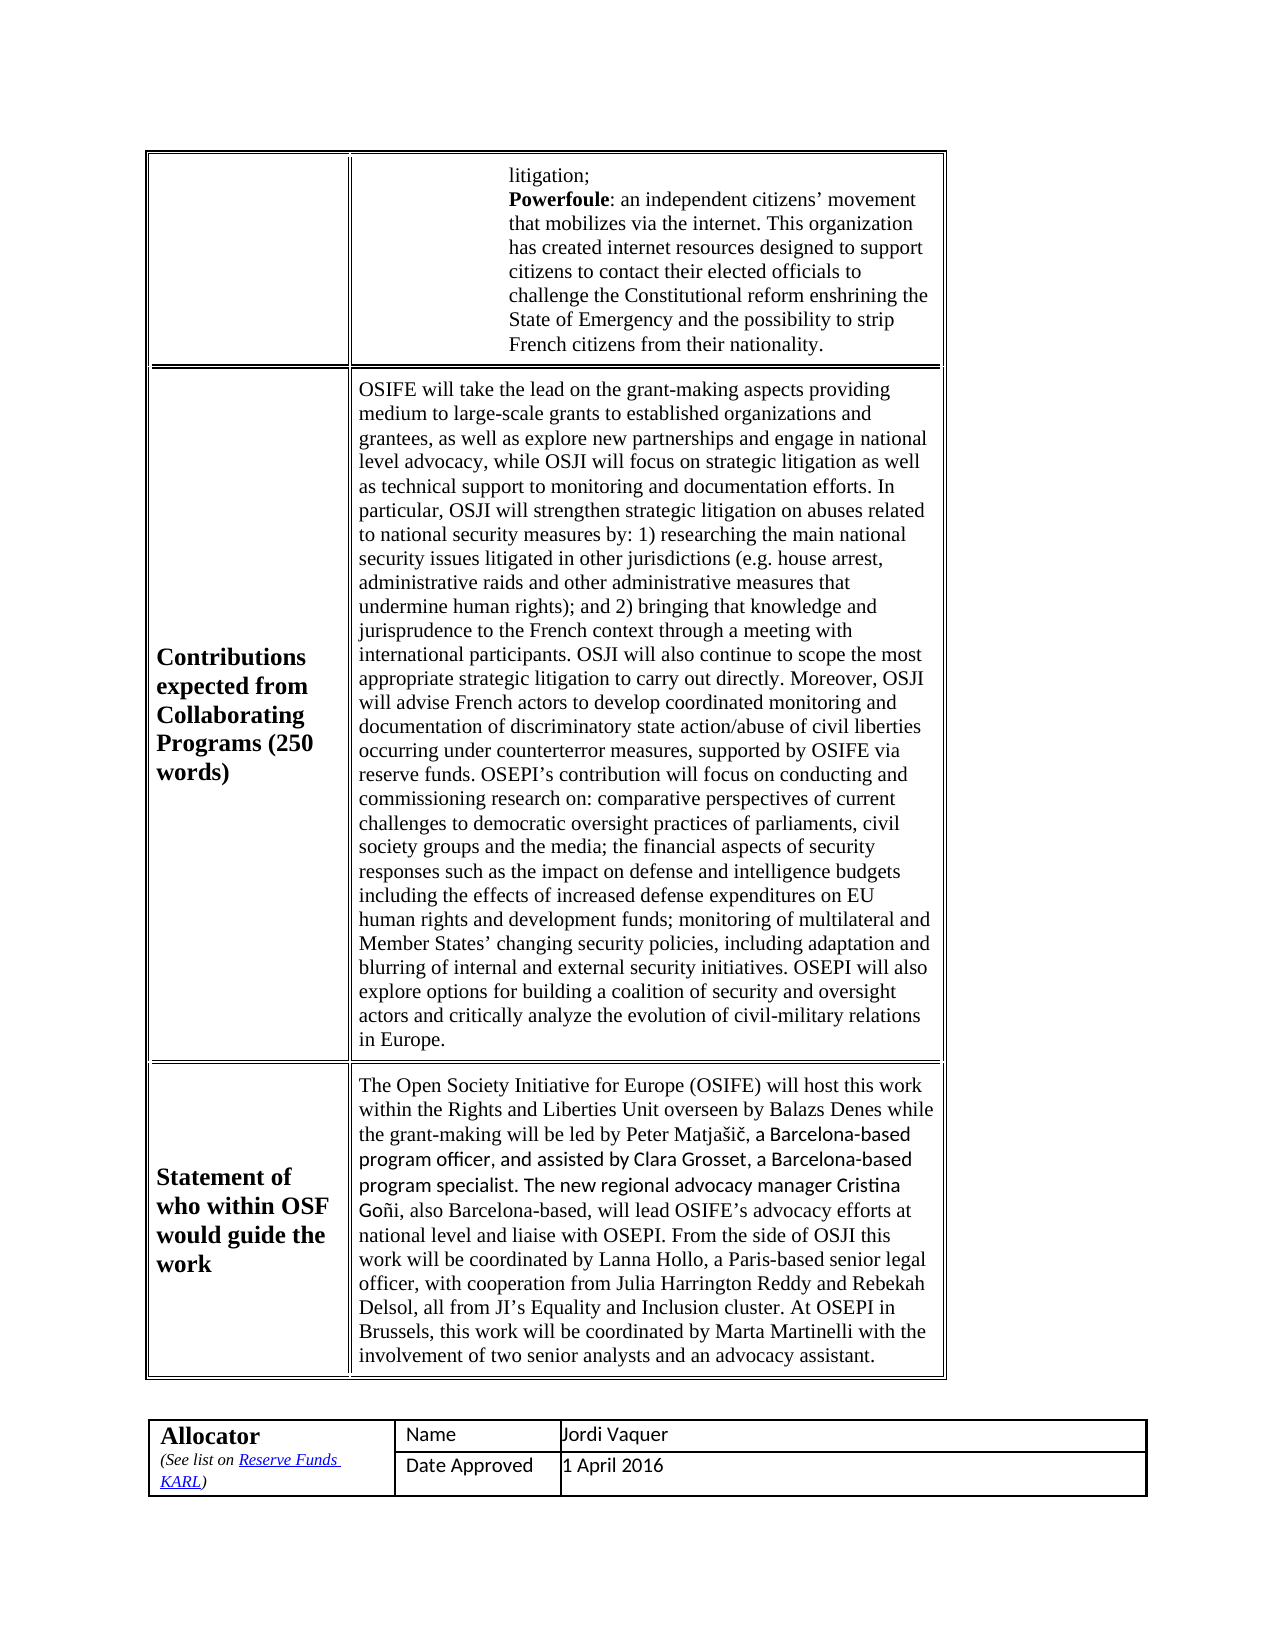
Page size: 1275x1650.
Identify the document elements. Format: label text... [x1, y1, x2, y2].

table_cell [149, 152, 350, 364]
table_cell The Open Society Initiative for Europe (OSIFE) will host this work within the Rights and Liberties Unit overseen by Balazs Denes while the grant-making will be led by Peter Matjašič, a Barcelona-based program officer, and assisted by Clara Grosset, a Barcelona-based program specialist. The new regional advocacy manager Cristina Goñi, also Barcelona-based, will lead OSIFE’s advocacy efforts at national level and liaise with OSEPI. From the side of OSJI this work will be coordinated by Lanna Hollo, a Paris-based senior legal officer, with cooperation from Julia Harrington Reddy and Rebekah Delsol, all from JI’s Equality and Inclusion cluster. At OSEPI in Brussels, this work will be coordinated by Marta Martinelli with the involvement of two senior analysts and an advocacy assistant. [350, 1060, 945, 1376]
table_cell OSIFE will take the lead on the grant-making aspects providing medium to large-scale grants to established organizations and grantees, as well as explore new partnerships and engage in national level advocacy, while OSJI will focus on strategic litigation as well as technical support to monitoring and documentation efforts. In particular, OSJI will strengthen strategic litigation on abuses related to national security measures by: 1) researching the main national security issues litigated in other jurisdictions (e.g. house arrest, administrative raids and other administrative measures that undermine human rights); and 2) bringing that knowledge and jurisprudence to the French context through a meeting with international participants. OSJI will also continue to scope the most appropriate strategic litigation to carry out directly. Moreover, OSJI will advise French actors to develop coordinated monitoring and documentation of discriminatory state action/abuse of civil liberties occurring under counterterror measures, supported by OSIFE via reserve funds. OSEPI’s contribution will focus on conducting and commissioning research on: comparative perspectives of current challenges to democratic oversight practices of parliaments, civil society groups and the media; the financial aspects of security responses such as the impact on defense and intelligence budgets including the effects of increased defense expenditures on EU human rights and development funds; monitoring of multilateral and Member States’ changing security policies, including adaptation and blurring of internal and external security initiatives. OSEPI will also explore options for building a coalition of security and oversight actors and critically analyze the evolution of civil-military relations in Europe. [350, 364, 945, 1060]
table_header Name [396, 1421, 560, 1451]
table_cell Statement of who within OSF would guide the work [147, 1060, 350, 1376]
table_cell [350, 154, 943, 364]
table_header Allocator (See list on Reserve Funds KARL) [150, 1421, 394, 1495]
table_header Jordi Vaquer [562, 1421, 1145, 1451]
table_cell Contributions expected from Collaborating Programs (250 words) [147, 364, 350, 1060]
table_cell Date Approved [396, 1453, 560, 1495]
table_cell 1 April 2016 [562, 1453, 1145, 1495]
